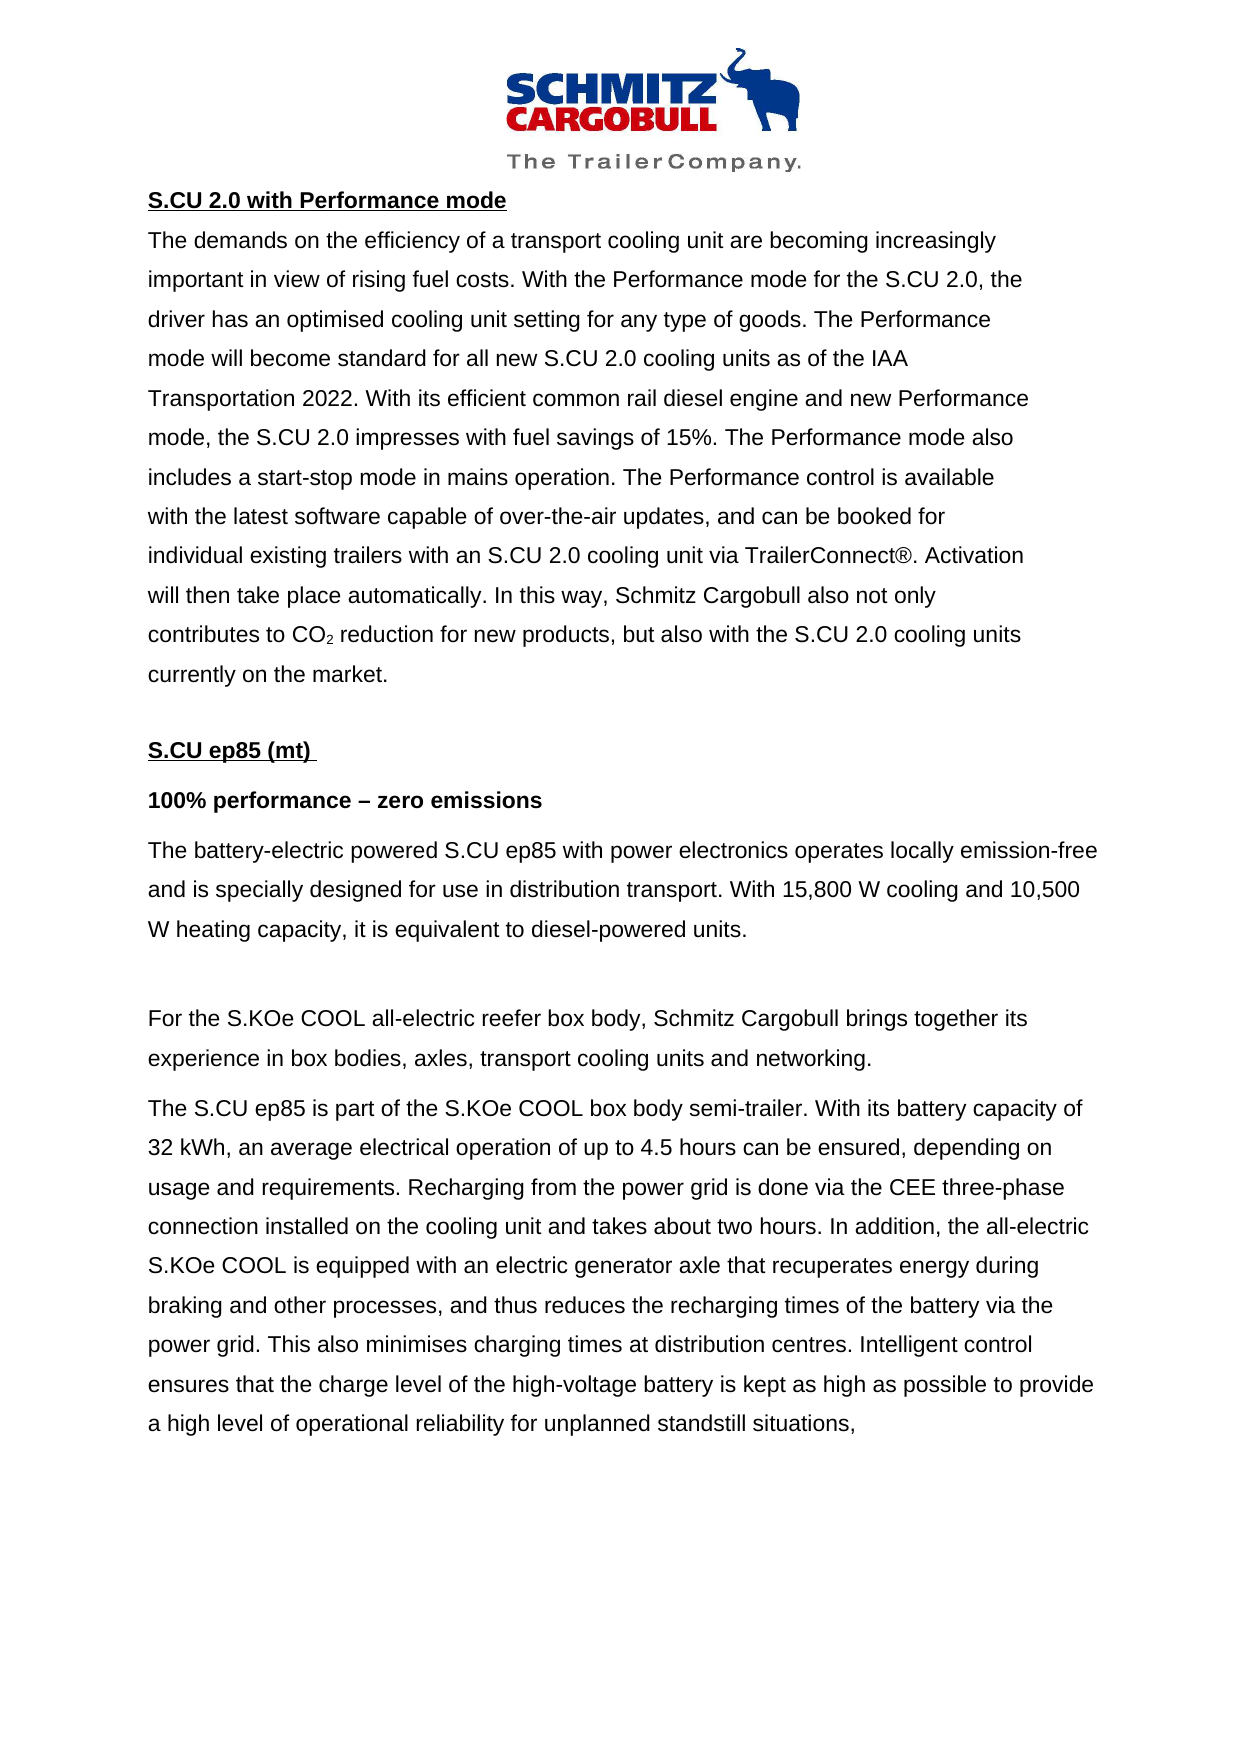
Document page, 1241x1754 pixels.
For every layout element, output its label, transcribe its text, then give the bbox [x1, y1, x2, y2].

text The S.CU ep85 is part of the S.KOe COOL box body semi-trailer. With its battery capacity of 32 kWh, an average electrical operation of up to 4.5 hours can be ensured, depending on usage and requirements. Recharging from the power grid is done via the CEE three-phase connection installed on the cooling unit and takes about two hours. In addition, the all-electric S.KOe COOL is equipped with an electric generator axle that recuperates energy during braking and other processes, and thus reduces the recharging times of the battery via the power grid. This also minimises charging times at distribution centres. Intelligent control ensures that the charge level of the high-voltage battery is kept as high as possible to provide a high level of operational reliability for unplanned standstill situations, [148, 1094, 1104, 1437]
text For the S.KOe COOL all-electric reefer box body, Schmitz Cargobull brings together its experience in box bodies, axles, transport cooling units and networking. [148, 1005, 1104, 1071]
text S.CU 2.0 with Performance mode [148, 187, 1034, 213]
text 100% performance – zero emissions [148, 787, 1104, 813]
text S.CU ep85 (mt) [148, 737, 1104, 763]
picture [506, 48, 801, 172]
text The demands on the efficiency of a transport cooling unit are becoming increasingly important in view of rising fuel costs. With the Performance mode for the S.CU 2.0, the driver has an optimised cooling unit setting for any type of goods. The Performance mode will become standard for all new S.CU 2.0 cooling units as of the IAA Transportation 2022. With its efficient common rail diesel engine and new Performance mode, the S.CU 2.0 impresses with fuel savings of 15%. The Performance mode also includes a start-stop mode in mains operation. The Performance control is available with the latest software capable of over-the-air updates, and can be booked for individual existing trailers with an S.CU 2.0 cooling unit via TrailerConnect®. Activation will then take place automatically. In this way, Schmitz Cargobull also not only contributes to CO2 reduction for new products, but also with the S.CU 2.0 cooling units currently on the market. [148, 227, 1034, 687]
text The battery-electric powered S.CU ep85 with power electronics operates locally emission-free and is specially designed for use in distribution transport. With 15,800 W cooling and 10,500 W heating capacity, it is equivalent to diesel-powered units. [148, 837, 1104, 982]
